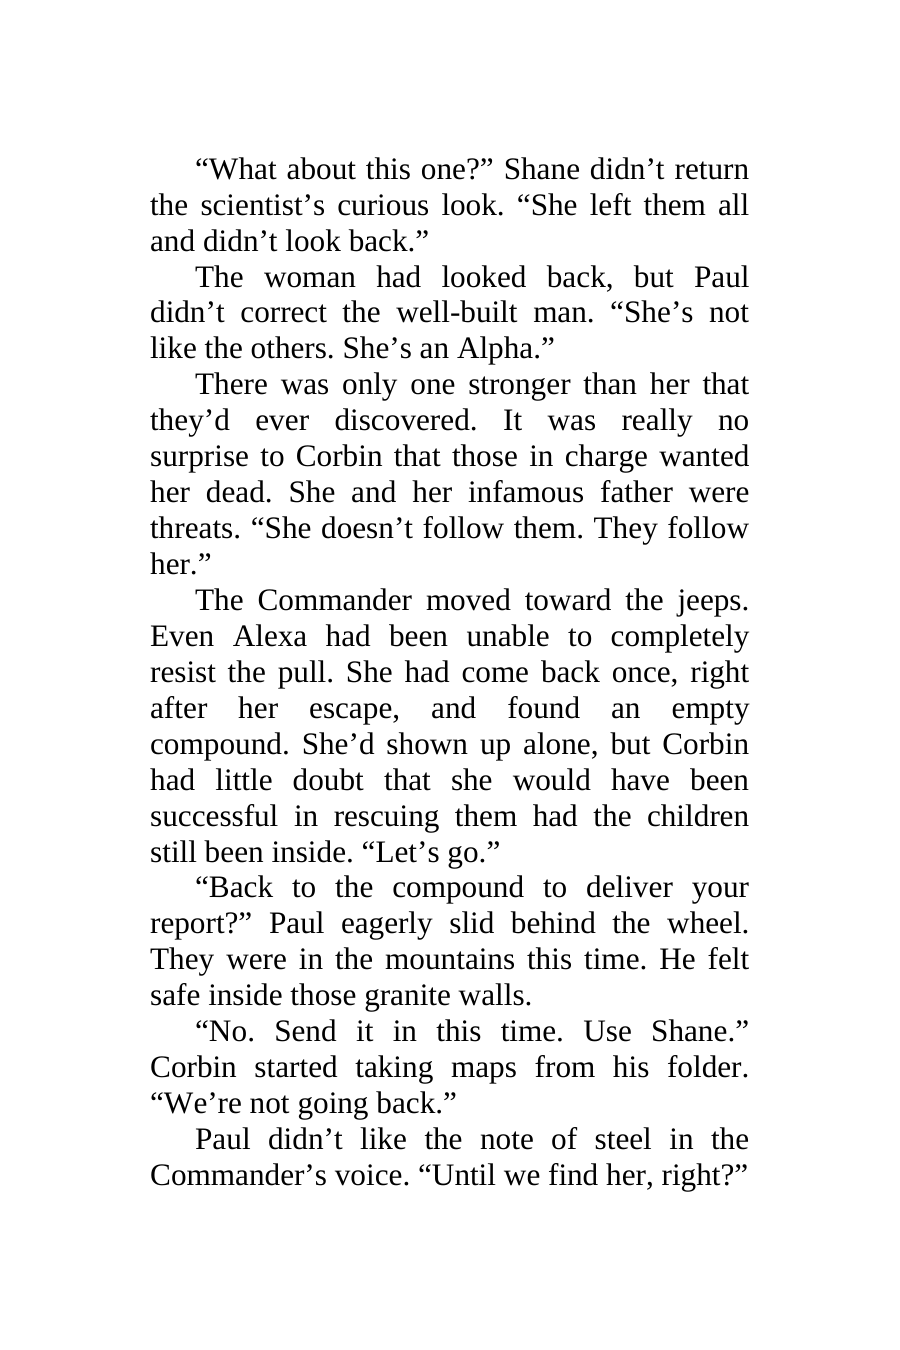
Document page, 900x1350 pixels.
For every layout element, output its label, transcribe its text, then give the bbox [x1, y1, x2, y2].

text “No. Send it in this time. Use Shane.” Corbin started taking maps from his folder. “We’re not going back.” [150, 1012, 750, 1120]
text Paul didn’t like the note of steel in the Commander’s voice. “Until we find her, right?” [150, 1120, 750, 1192]
text “Back to the compound to deliver your report?” Paul eagerly slid behind the wheel. They were in the mountains this time. He felt safe inside those granite walls. [150, 869, 750, 1012]
text There was only one stronger than her that they’d ever discovered. It was really no surprise to Corbin that those in charge wanted her dead. She and her infamous father were threats. “She doesn’t follow them. They follow her.” [150, 366, 750, 581]
text “What about this one?” Shane didn’t return the scientist’s curious look. “She left them all and didn’t look back.” [150, 150, 750, 258]
text The woman had looked back, but Paul didn’t correct the well-built man. “She’s not like the others. She’s an Alpha.” [150, 258, 750, 366]
text The Commander moved toward the jeeps. Even Alexa had been unable to completely resist the pull. She had come back once, right after her escape, and found an empty compound. She’d shown up alone, but Corbin had little doubt that she would have been successful in rescuing them had the children still been inside. “Let’s go.” [150, 581, 750, 869]
